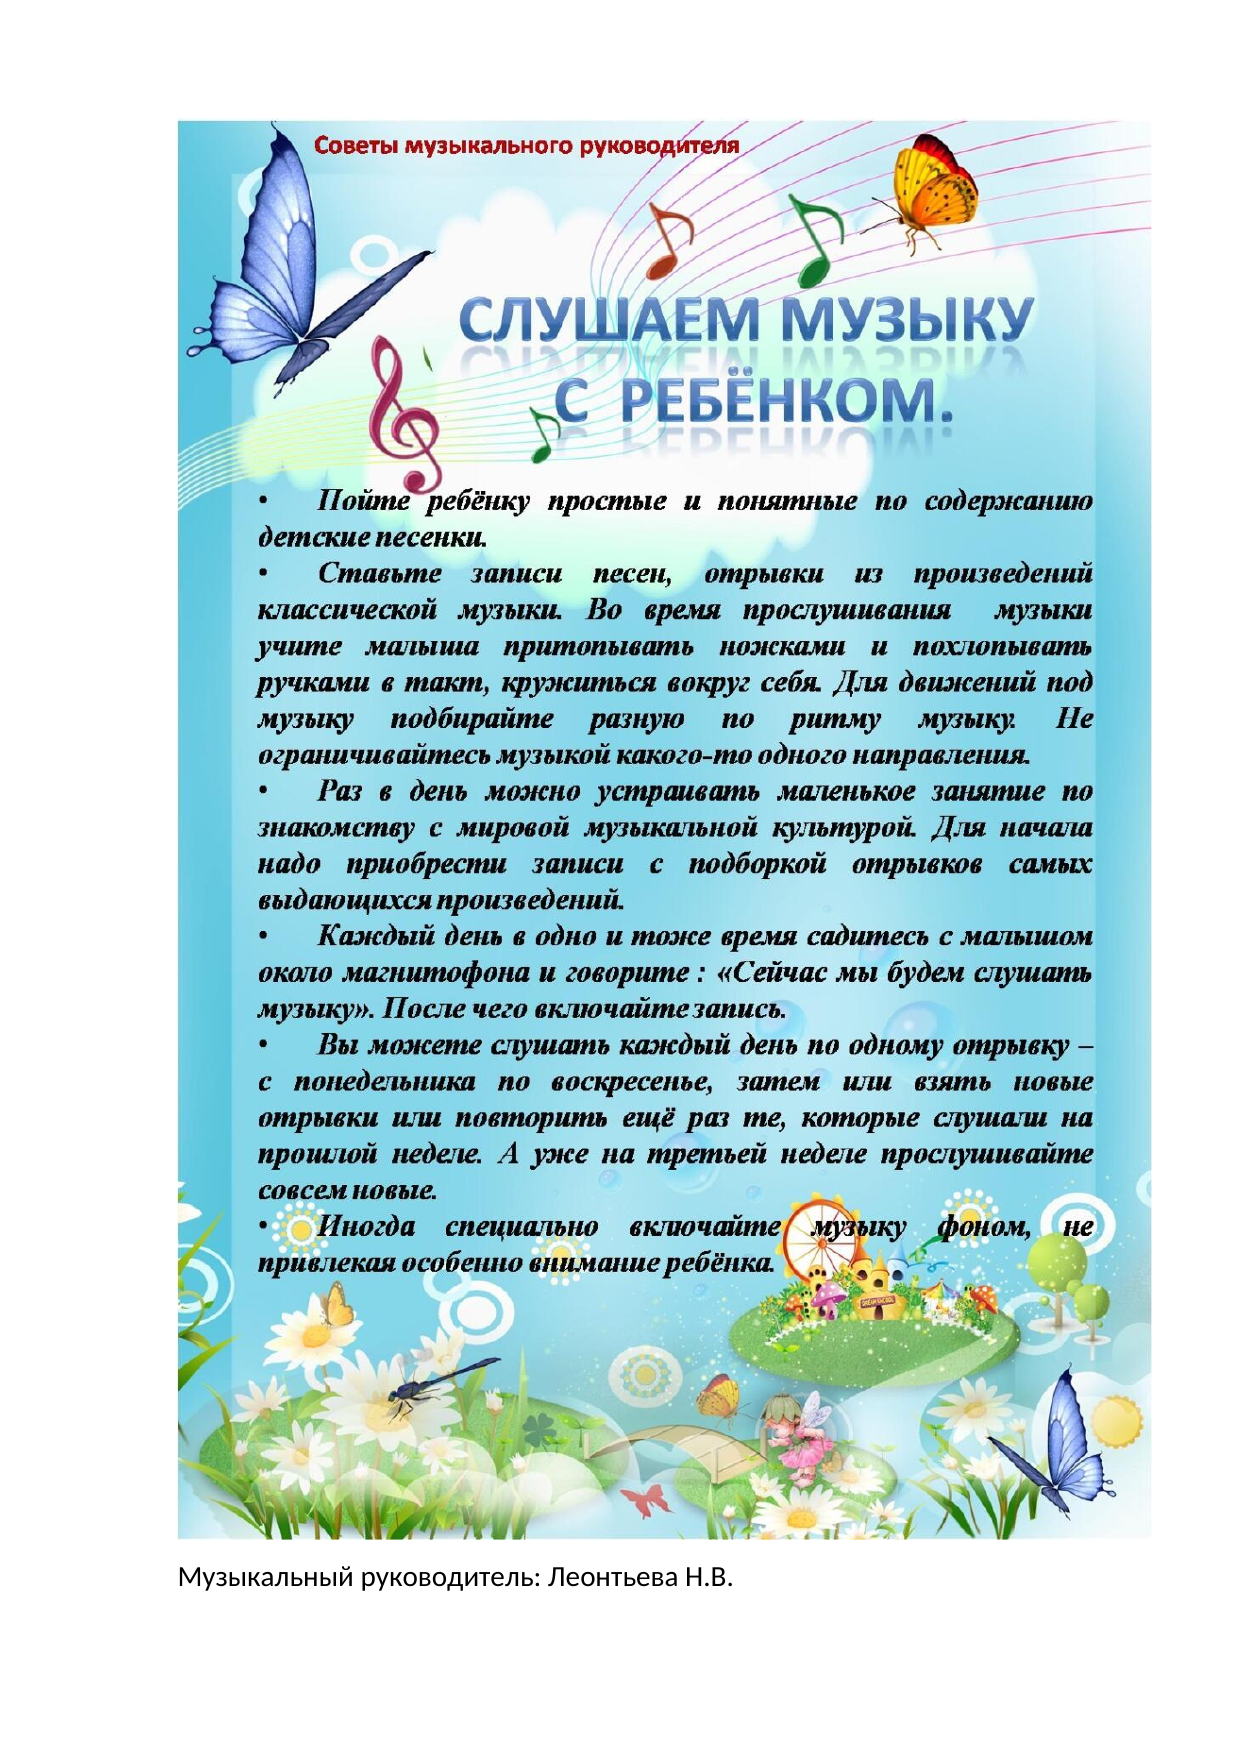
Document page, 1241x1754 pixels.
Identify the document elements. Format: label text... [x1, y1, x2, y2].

text Музыкальный руководитель: Леонтьева Н.В. [177, 1558, 1152, 1594]
picture [177, 118, 1152, 1540]
